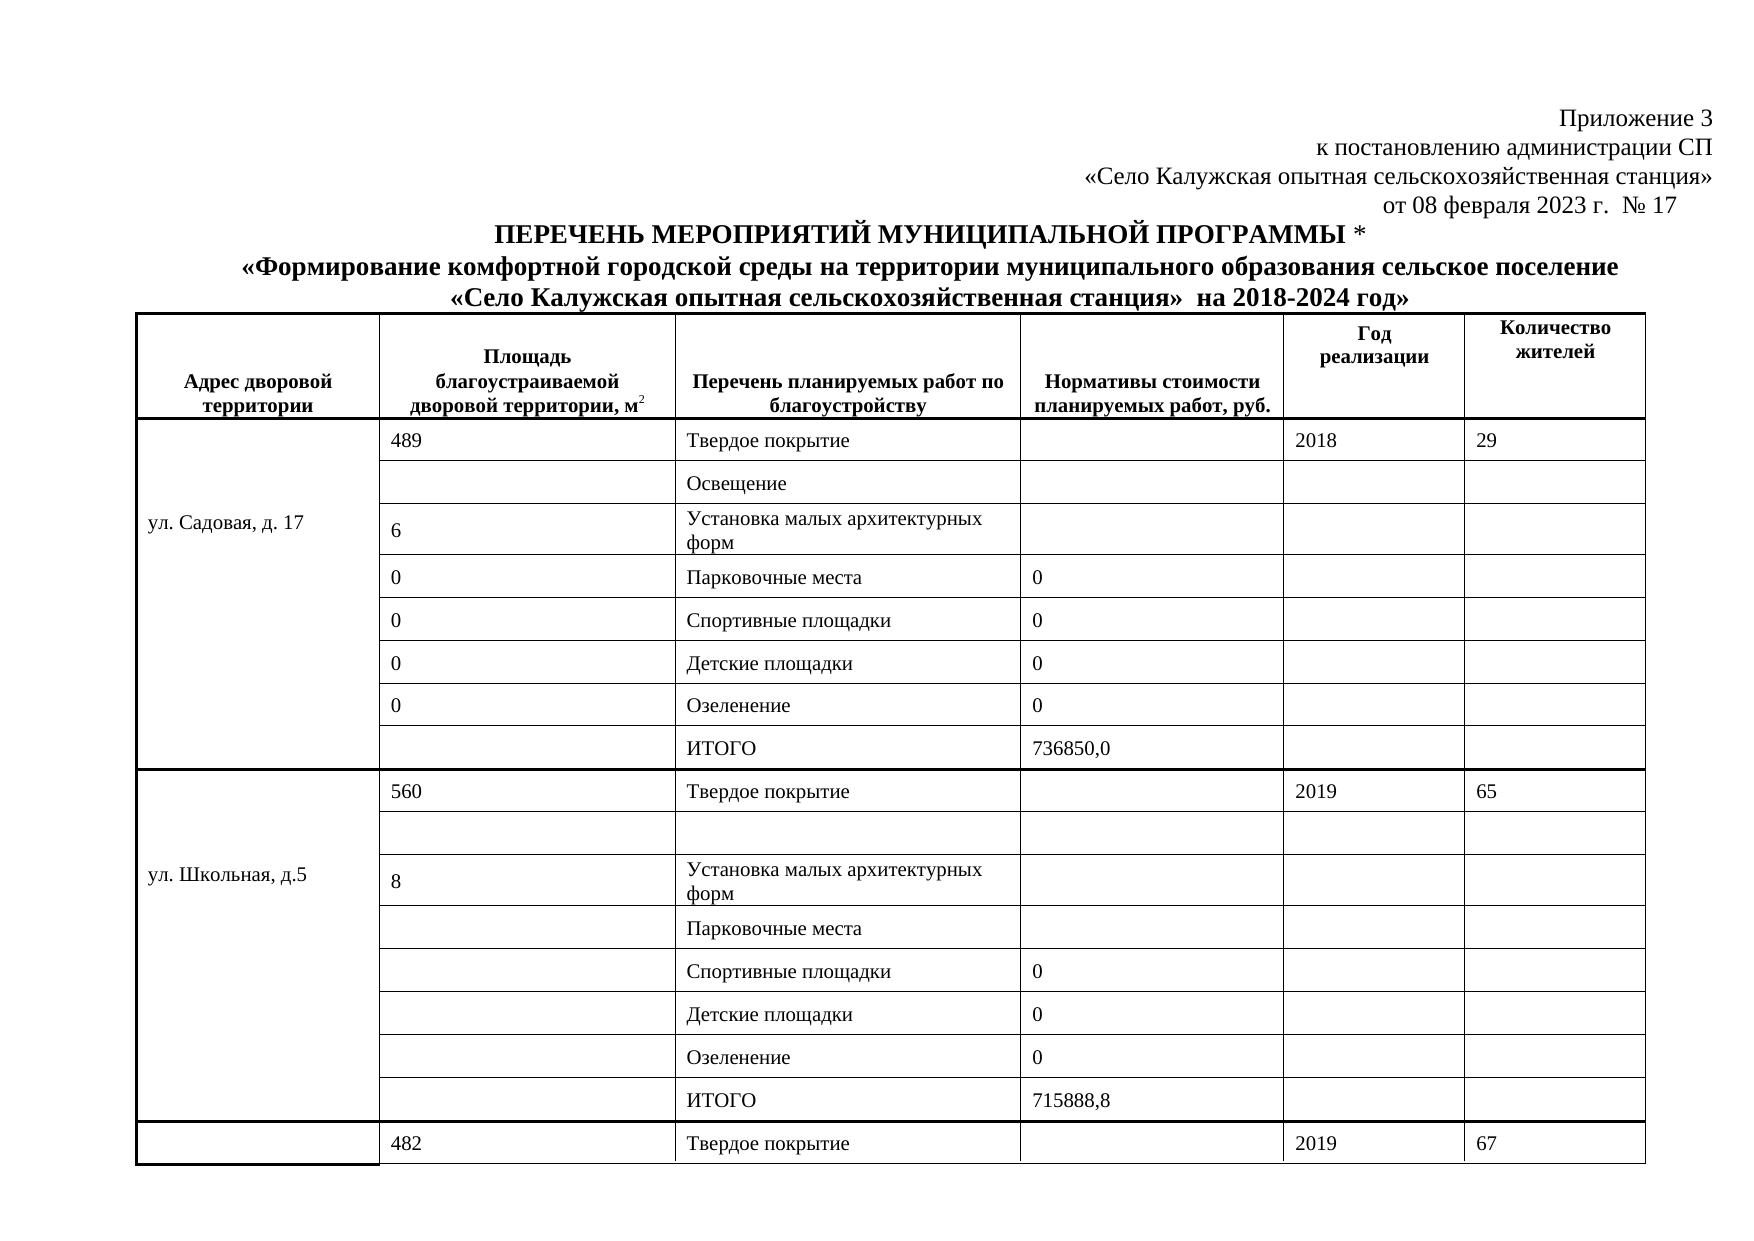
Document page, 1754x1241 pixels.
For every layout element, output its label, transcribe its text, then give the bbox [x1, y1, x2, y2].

table_header Количество жителей [1465, 315, 1645, 417]
table_cell [1284, 461, 1464, 502]
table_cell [138, 1123, 379, 1163]
table_cell 482 [380, 1123, 675, 1163]
table_cell [1284, 641, 1464, 682]
table_header Нормативы стоимости планируемых работ, руб. [1021, 315, 1283, 417]
table_cell [1284, 855, 1464, 905]
table_cell 0 [1021, 598, 1283, 639]
table_cell 0 [1021, 684, 1283, 725]
table_cell [1465, 641, 1645, 682]
table_cell 736850,0 [1021, 726, 1283, 768]
table_header Перечень планируемых работ по благоустройству [676, 315, 1020, 417]
text «Село Калужская опытная сельскохозяйственная станция» [709, 161, 1713, 190]
table_cell Освещение [676, 461, 1020, 502]
table_cell [1021, 855, 1283, 905]
table_cell [1465, 855, 1645, 905]
table_cell [380, 812, 675, 854]
table_cell Установка малых архитектурных форм [676, 855, 1020, 905]
table_cell [1284, 906, 1464, 948]
table_cell ул. Школьная, д.5 [138, 771, 379, 1120]
table_cell 560 [380, 771, 675, 811]
table_cell 2018 [1284, 420, 1464, 459]
table_cell [1465, 504, 1645, 554]
table_cell [676, 812, 1020, 854]
table_cell [1021, 504, 1283, 554]
table_cell ул. Садовая, д. 17 [138, 420, 379, 768]
table_cell [1465, 726, 1645, 768]
table_cell Твердое покрытие [675, 1123, 1021, 1163]
table_cell 2019 [1284, 771, 1464, 811]
table_cell [1284, 598, 1464, 639]
table_cell Твердое покрытие [676, 420, 1020, 459]
table_header Адрес дворовой территории [138, 315, 379, 417]
table_cell [1284, 504, 1464, 554]
table_cell [1465, 684, 1645, 725]
table_cell [1465, 555, 1645, 597]
table_cell Спортивные площадки [676, 949, 1020, 991]
table_cell [1021, 906, 1283, 948]
table_cell [1021, 1123, 1284, 1163]
table_cell [1465, 992, 1645, 1034]
table_cell 29 [1465, 420, 1645, 459]
table_cell [380, 949, 675, 991]
table_cell Установка малых архитектурных форм [676, 504, 1020, 554]
table_cell [1021, 812, 1283, 854]
table_cell 0 [380, 598, 675, 639]
table_cell [1284, 812, 1464, 854]
table_cell 0 [1021, 992, 1283, 1034]
table_cell [1465, 598, 1645, 639]
table_cell [1465, 949, 1645, 991]
text «Село Калужская опытная сельскохозяйственная станция» на 2018-2024 год» [148, 281, 1713, 312]
table_cell Детские площадки [676, 992, 1020, 1034]
table_cell Детские площадки [676, 641, 1020, 682]
table_cell 0 [380, 641, 675, 682]
table_cell 0 [1021, 949, 1283, 991]
table_cell [1465, 461, 1645, 502]
table_cell [380, 461, 675, 502]
table_cell [1284, 726, 1464, 768]
table_cell 6 [380, 504, 675, 554]
table_cell 0 [380, 684, 675, 725]
table_cell [1465, 906, 1645, 948]
table_cell [380, 726, 675, 768]
table_cell 0 [1021, 641, 1283, 682]
table_cell [1465, 812, 1645, 854]
table_header Год реализации [1284, 315, 1464, 417]
text к постановлению администрации СП [709, 132, 1713, 161]
table_cell [1021, 461, 1283, 502]
table_header Площадь благоустраиваемой дворовой территории, м2 [380, 315, 675, 417]
table_cell 0 [380, 555, 675, 597]
table_cell [380, 1035, 675, 1077]
table_cell [1465, 1035, 1645, 1077]
table_cell Твердое покрытие [676, 771, 1020, 811]
table_cell 0 [1021, 555, 1283, 597]
table_cell Озеленение [676, 1035, 1020, 1077]
text Приложение 3 [721, 103, 1713, 132]
table_cell ИТОГО [676, 726, 1020, 768]
table_cell [1021, 420, 1283, 459]
table_cell [1284, 555, 1464, 597]
table_cell 67 [1465, 1123, 1645, 1163]
table_cell [1284, 1078, 1464, 1120]
table_cell [1284, 992, 1464, 1034]
table_cell [1284, 684, 1464, 725]
table_cell [1021, 771, 1283, 811]
table_cell Парковочные места [676, 906, 1020, 948]
table_cell 0 [1021, 1035, 1283, 1077]
table_cell 715888,8 [1021, 1078, 1283, 1120]
table_cell 2019 [1284, 1123, 1465, 1163]
table_cell [380, 1078, 675, 1120]
table_cell [380, 992, 675, 1034]
text ПЕРЕЧЕНЬ МЕРОПРИЯТИЙ МУНИЦИПАЛЬНОЙ ПРОГРАММЫ * [148, 218, 1713, 249]
table_cell [1284, 1035, 1464, 1077]
text «Формирование комфортной городской среды на территории муниципального образования сельское поселение [148, 249, 1713, 281]
table_cell ИТОГО [676, 1078, 1020, 1120]
table_cell Парковочные места [676, 555, 1020, 597]
table_cell [1465, 1078, 1645, 1120]
table_cell Спортивные площадки [676, 598, 1020, 639]
table_cell 65 [1465, 771, 1645, 811]
table_cell Озеленение [676, 684, 1020, 725]
table_cell [380, 906, 675, 948]
table_cell [1284, 949, 1464, 991]
table_cell 8 [380, 855, 675, 905]
table_cell 489 [380, 420, 675, 459]
text от 08 февраля 2023 г. № 17 [709, 190, 1713, 218]
